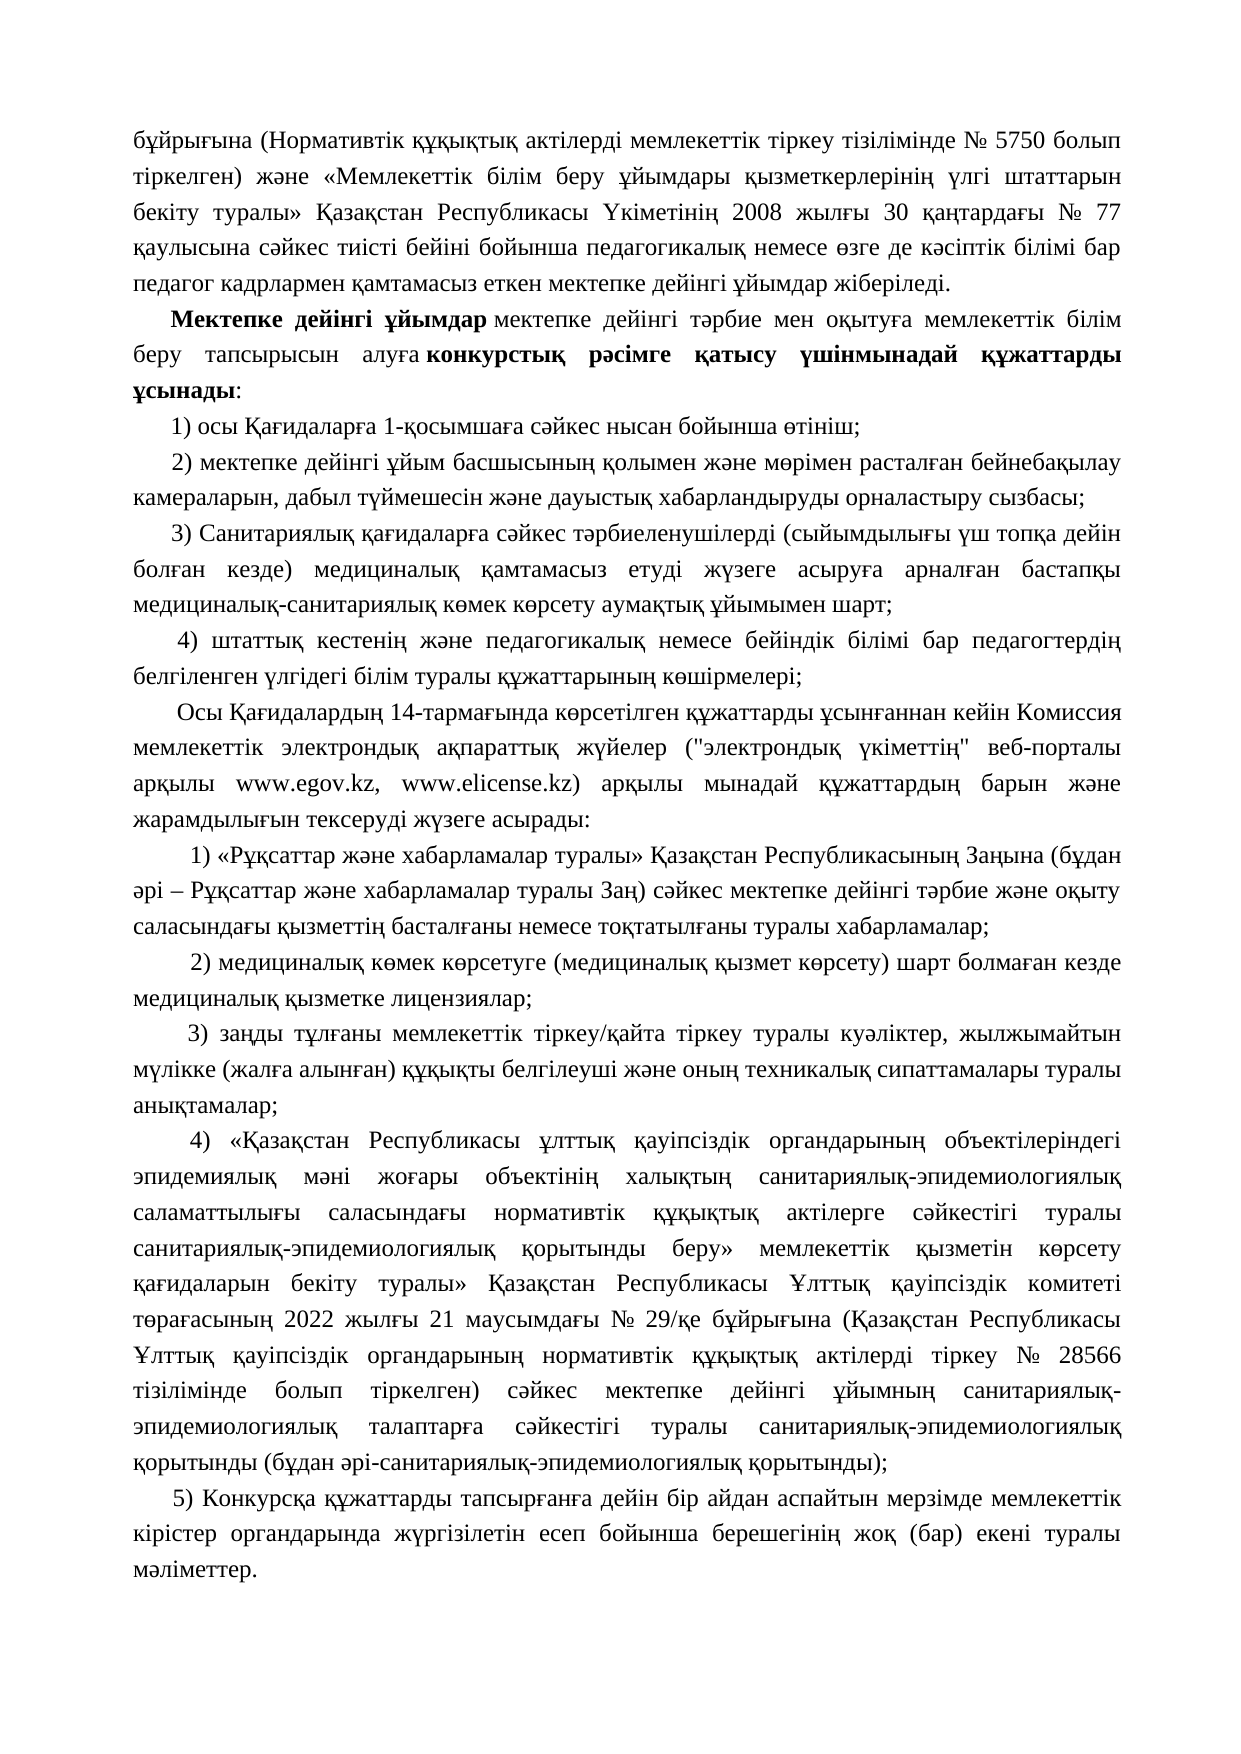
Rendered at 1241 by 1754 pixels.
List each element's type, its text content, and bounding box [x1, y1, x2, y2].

text Мектепке дейінгі ұйымдар мектепке дейінгі тәрбие мен оқытуға мемлекеттік білім беру тапсырысын алуға конкурстық рәсімге қатысу үшінмынадай құжаттарды ұсынады: [133, 297, 1122, 404]
text 4) «Қазақстан Республикасы ұлттық қауіпсіздік органдарының объектілеріндегі эпидемиялық мәні жоғары объектінің халықтың санитариялық-эпидемиологиялық саламаттылығы саласындағы нормативтік құқықтық актілерге сәйкестігі туралы санитариялық-эпидемиологиялық қорытынды беру» мемлекеттік қызметін көрсету қағидаларын бекіту туралы» Қазақстан Республикасы Ұлттық қауіпсіздік комитеті төрағасының 2022 жылғы 21 маусымдағы № 29/қе бұйрығына (Қазақстан Республикасы Ұлттық қауіпсіздік органдарының нормативтік құқықтық актілерді тіркеу № 28566 тізілімінде болып тіркелген) сәйкес мектепке дейінгі ұйымның санитариялық-эпидемиологиялық талаптарға сәйкестігі туралы санитариялық-эпидемиологиялық қорытынды (бұдан әрі-санитариялық-эпидемиологиялық қорытынды); [133, 1118, 1122, 1476]
text Осы Қағидалардың 14-тармағында көрсетілген құжаттарды ұсынғаннан кейін Комиссия мемлекеттік электрондық ақпараттық жүйелер ("электрондық үкіметтің" веб-порталы арқылы www.egov.kz, www.elicense.kz) арқылы мынадай құжаттардың барын және жарамдылығын тексеруді жүзеге асырады: [133, 690, 1122, 833]
text 1) «Рұқсаттар және хабарламалар туралы» Қазақстан Республикасының Заңына (бұдан әрі – Рұқсаттар және хабарламалар туралы Заң) сәйкес мектепке дейінгі тәрбие және оқыту саласындағы қызметтің басталғаны немесе тоқтатылғаны туралы хабарламалар; [133, 833, 1122, 940]
text 3) Санитариялық қағидаларға сәйкес тәрбиеленушілерді (сыйымдылығы үш топқа дейін болған кезде) медициналық қамтамасыз етуді жүзеге асыруға арналған бастапқы медициналық-санитариялық көмек көрсету аумақтық ұйымымен шарт; [133, 511, 1122, 618]
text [133, 118, 1122, 297]
text 1) осы Қағидаларға 1-қосымшаға сәйкес нысан бойынша өтініш; [133, 404, 1122, 440]
text 4) штаттық кестенің және педагогикалық немесе бейіндік білімі бар педагогтердің белгіленген үлгідегі білім туралы құжаттарының көшірмелері; [133, 618, 1122, 690]
text 2) мектепке дейінгі ұйым басшысының қолымен және мөрімен расталған бейнебақылау камераларын, дабыл түймешесін және дауыстық хабарландыруды орналастыру сызбасы; [133, 440, 1122, 511]
text 2) медициналық көмек көрсетуге (медициналық қызмет көрсету) шарт болмаған кезде медициналық қызметке лицензиялар; [133, 940, 1122, 1011]
text 3) заңды тұлғаны мемлекеттік тіркеу/қайта тіркеу туралы куәліктер, жылжымайтын мүлікке (жалға алынған) құқықты белгілеуші және оның техникалық сипаттамалары туралы анықтамалар; [133, 1011, 1122, 1118]
text 5) Конкурсқа құжаттарды тапсырғанға дейін бір айдан аспайтын мерзімде мемлекеттік кірістер органдарында жүргізілетін есеп бойынша берешегінің жоқ (бар) екені туралы мәліметтер. [133, 1476, 1122, 1583]
